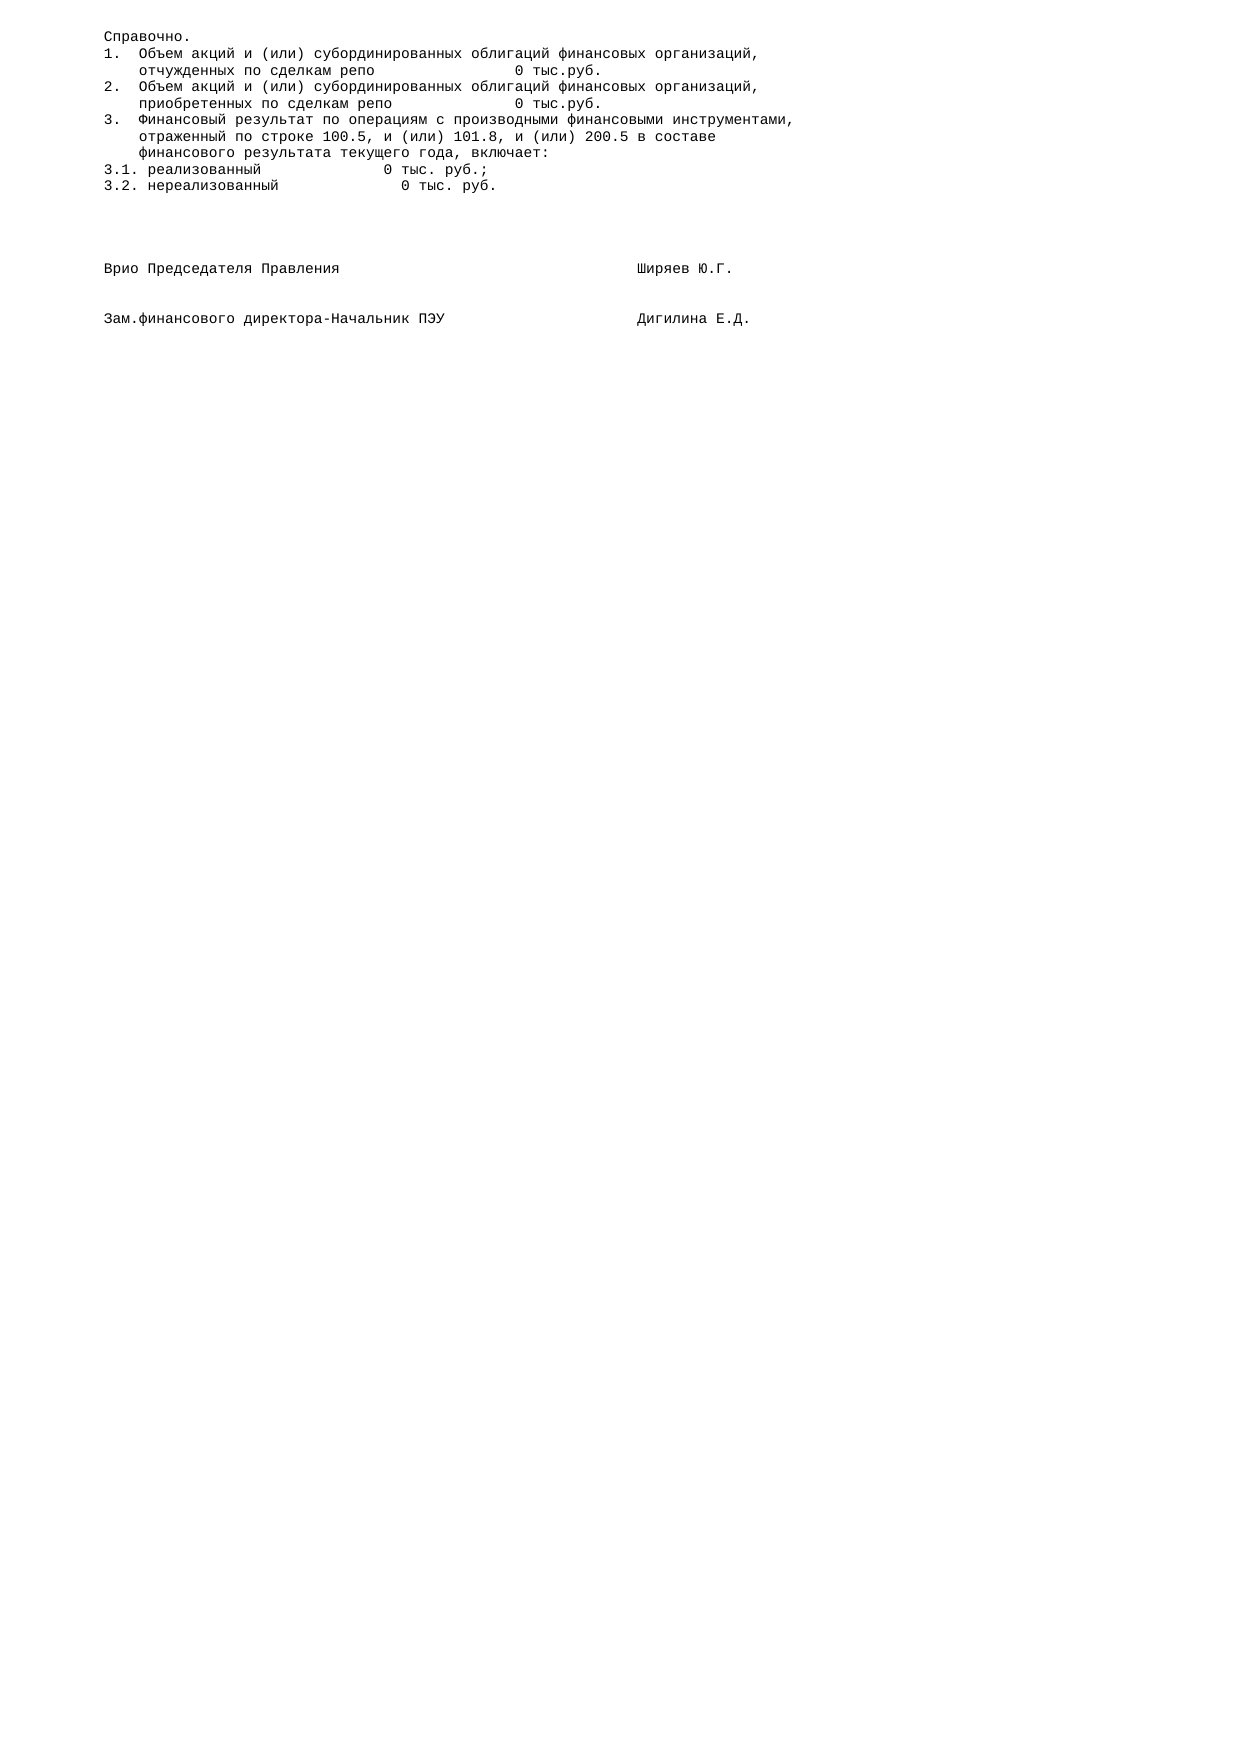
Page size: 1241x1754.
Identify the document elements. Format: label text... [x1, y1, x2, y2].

text 3.2. нереализованный 0 тыс. руб. [29, 179, 1211, 195]
text отраженный по строке 100.5, и (или) 101.8, и (или) 200.5 в составе [29, 129, 1211, 146]
text 2. Объем акций и (или) субординированных облигаций финансовых организаций, [29, 79, 1211, 96]
text Врио Председателя Правления Ширяев Ю.Г. [29, 261, 1211, 278]
text 3. Финансовый результат по операциям с производными финансовыми инструментами, [29, 112, 1211, 129]
text отчужденных по сделкам репо 0 тыс.руб. [29, 63, 1211, 79]
text 1. Объем акций и (или) субординированных облигаций финансовых организаций, [29, 46, 1211, 63]
text Зам.финансового директора-Начальник ПЭУ Дигилина Е.Д. [29, 311, 1211, 328]
text Справочно. [29, 29, 1211, 46]
text приобретенных по сделкам репо 0 тыс.руб. [29, 96, 1211, 112]
text финансового результата текущего года, включает: [29, 146, 1211, 162]
text 3.1. реализованный 0 тыс. руб.; [29, 162, 1211, 179]
